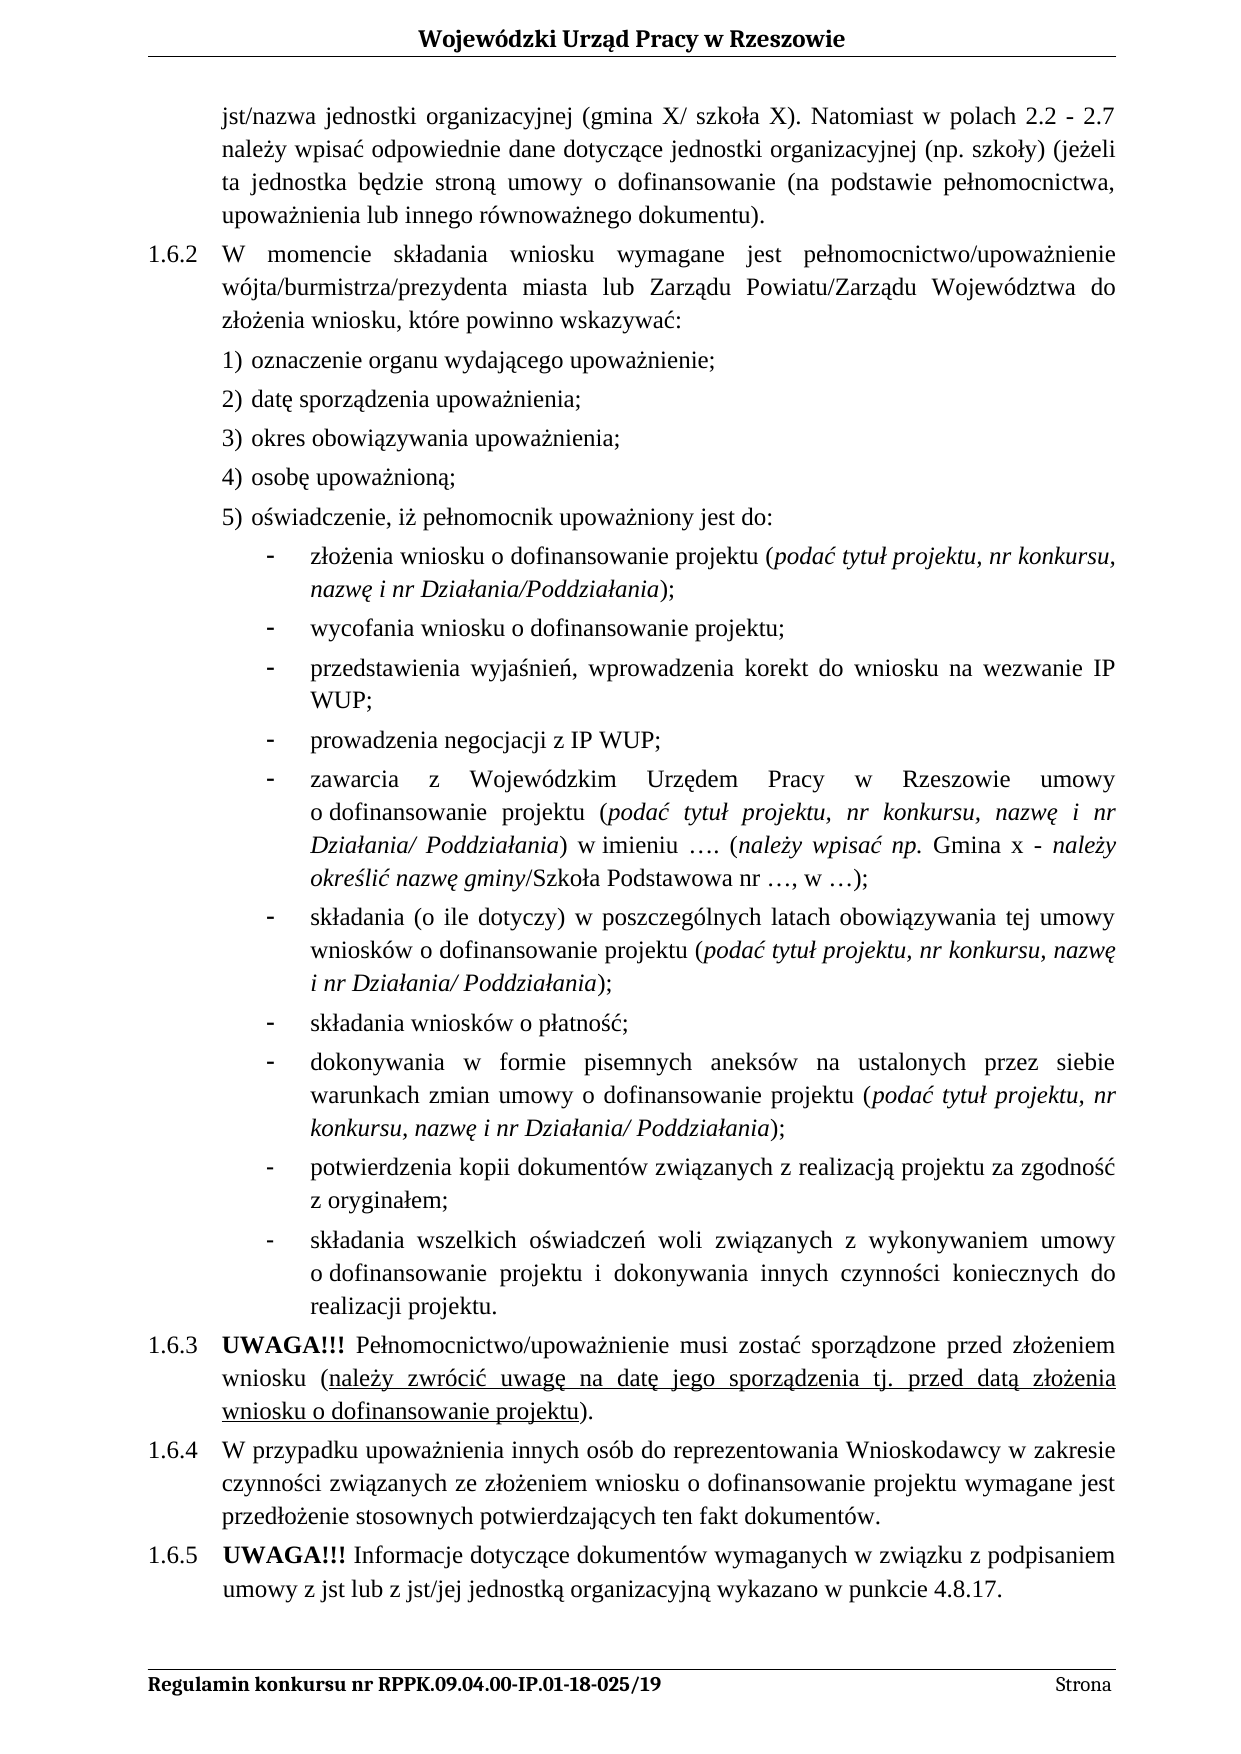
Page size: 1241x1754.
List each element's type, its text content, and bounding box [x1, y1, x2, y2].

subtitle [148, 101, 1116, 229]
list zawarcia z Wojewódzkim Urzędem Pracy w Rzeszowie umowy o dofinansowanie projektu (podać tytuł projektu, nr konkursu, nazwę i nr Działania/ Poddziałania) w imieniu …. (należy wpisać np. Gmina x - należy określić nazwę gminy/Szkoła Podstawowa nr …, w …); [266, 764, 1116, 892]
subtitle UWAGA!!! Pełnomocnictwo/upoważnienie musi zostać sporządzone przed złożeniem wniosku (należy zwrócić uwagę na datę jego sporządzenia tj. przed datą złożenia wniosku o dofinansowanie projektu). [148, 1330, 1116, 1425]
list potwierdzenia kopii dokumentów związanych z realizacją projektu za zgodność z oryginałem; [266, 1152, 1116, 1214]
list oznaczenie organu wydającego upoważnienie; [222, 345, 1116, 373]
list złożenia wniosku o dofinansowanie projektu (podać tytuł projektu, nr konkursu, nazwę i nr Działania/Poddziałania); [266, 541, 1116, 603]
list składania wniosków o płatność; [266, 1008, 1116, 1037]
list okres obowiązywania upoważnienia; [222, 423, 1116, 452]
list oświadczenie, iż pełnomocnik upoważniony jest do: [222, 502, 1116, 531]
list datę sporządzenia upoważnienia; [222, 384, 1116, 413]
list dokonywania w formie pisemnych aneksów na ustalonych przez siebie warunkach zmian umowy o dofinansowanie projektu (podać tytuł projektu, nr konkursu, nazwę i nr Działania/ Poddziałania); [266, 1047, 1116, 1142]
subtitle W momencie składania wniosku wymagane jest pełnomocnictwo/upoważnienie wójta/burmistrza/prezydenta miasta lub Zarządu Powiatu/Zarządu Województwa do złożenia wniosku, które powinno wskazywać: [148, 239, 1116, 334]
list przedstawienia wyjaśnień, wprowadzenia korekt do wniosku na wezwanie IP WUP; [266, 653, 1116, 714]
list składania wszelkich oświadczeń woli związanych z wykonywaniem umowy o dofinansowanie projektu i dokonywania innych czynności koniecznych do realizacji projektu. [266, 1225, 1116, 1319]
subtitle W przypadku upoważnienia innych osób do reprezentowania Wnioskodawcy w zakresie czynności związanych ze złożeniem wniosku o dofinansowanie projektu wymagane jest przedłożenie stosownych potwierdzających ten fakt dokumentów. [148, 1435, 1116, 1530]
list wycofania wniosku o dofinansowanie projektu; [266, 613, 1116, 642]
list prowadzenia negocjacji z IP WUP; [266, 725, 1116, 754]
subtitle UWAGA!!! Informacje dotyczące dokumentów wymaganych w związku z podpisaniem umowy z jst lub z jst/jej jednostką organizacyjną wykazano w punkcie 4.8.17. [148, 1541, 1116, 1602]
list składania (o ile dotyczy) w poszczególnych latach obowiązywania tej umowy wniosków o dofinansowanie projektu (podać tytuł projektu, nr konkursu, nazwę i nr Działania/ Poddziałania); [266, 902, 1116, 997]
list osobę upoważnioną; [222, 462, 1116, 491]
